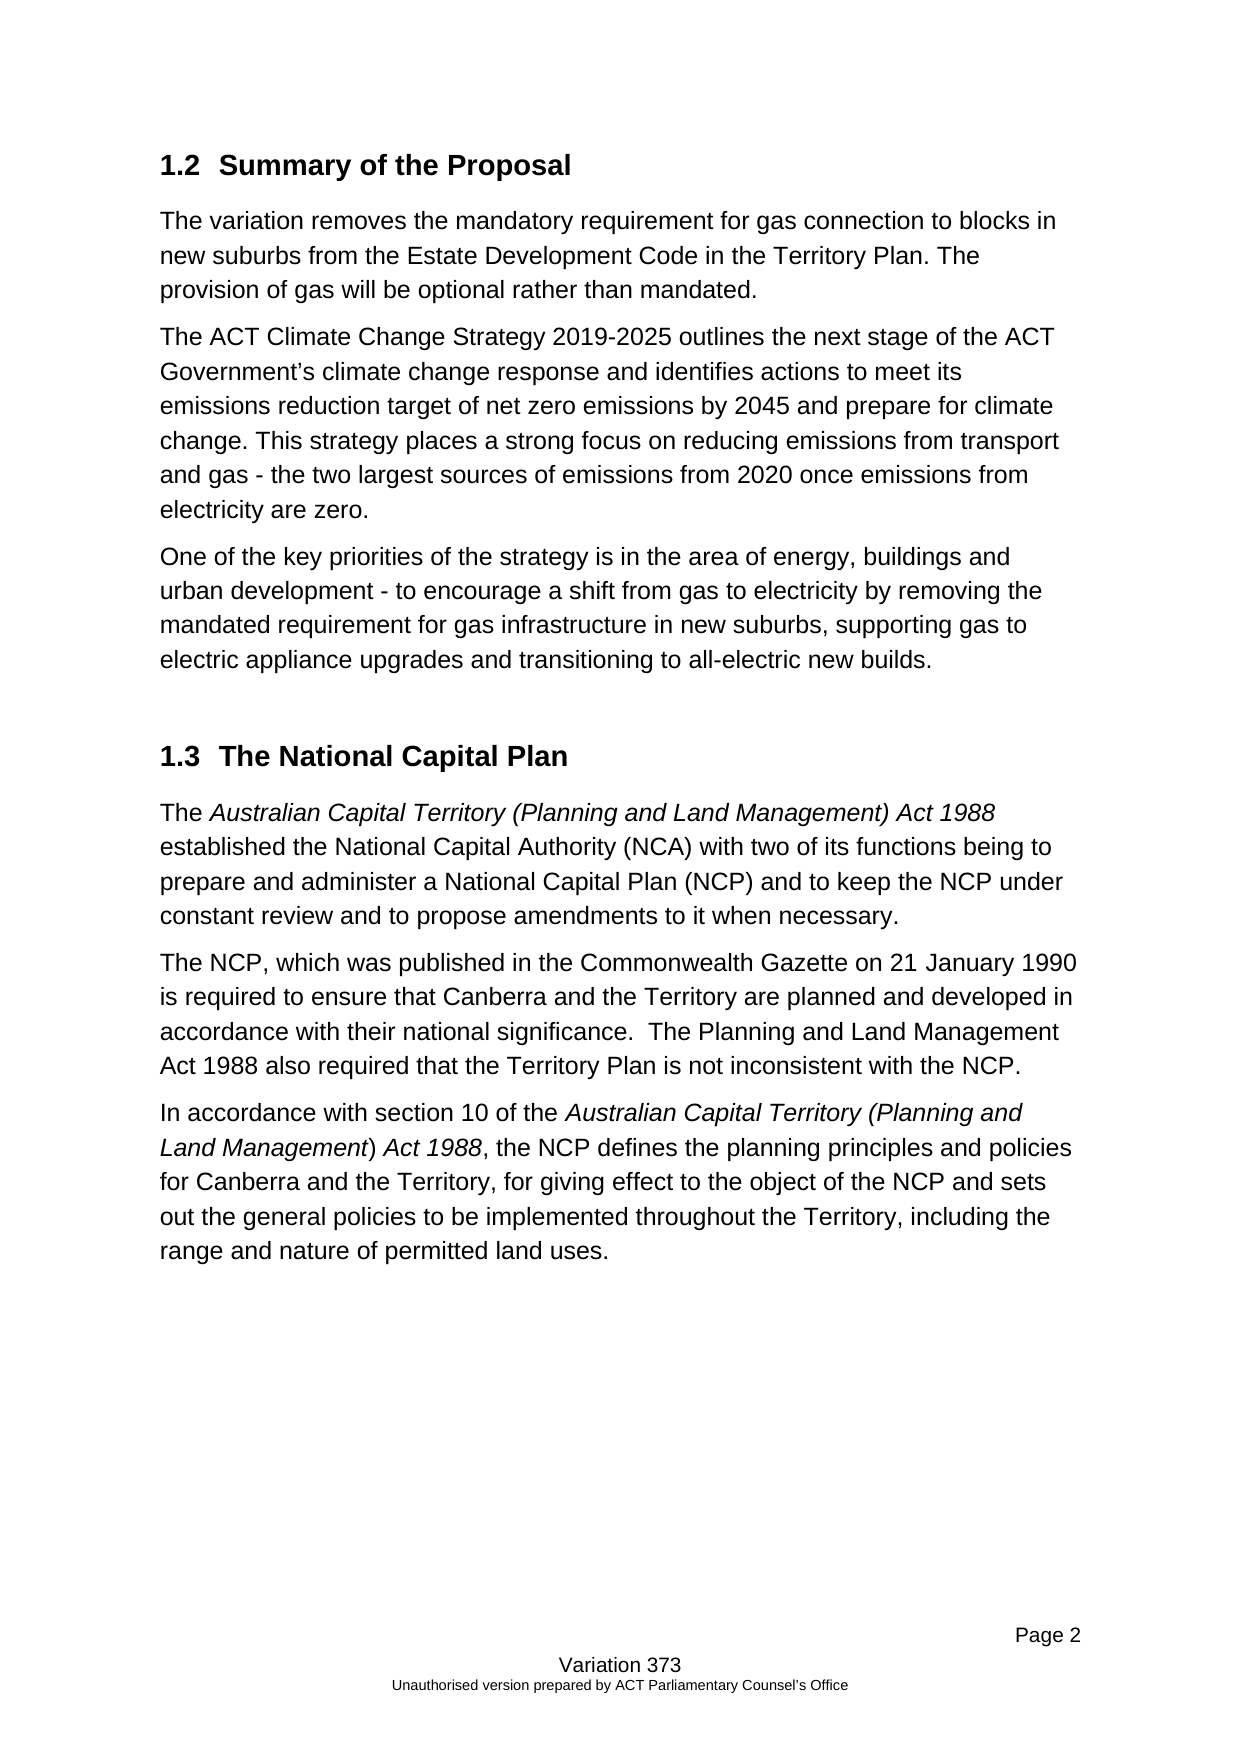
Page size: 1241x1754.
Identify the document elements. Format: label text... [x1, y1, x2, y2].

text The NCP, which was published in the Commonwealth Gazette on 21 January 1990 is required to ensure that Canberra and the Territory are planned and developed in accordance with their national significance. The Planning and Land Management Act 1988 also required that the Territory Plan is not inconsistent with the NCP. [159, 948, 1081, 1080]
text One of the key priorities of the strategy is in the area of energy, buildings and urban development - to encourage a shift from gas to electricity by removing the mandated requirement for gas infrastructure in new suburbs, supporting gas to electric appliance upgrades and transitioning to all-electric new builds. [159, 542, 1081, 674]
text Summary of the Proposal [159, 148, 1081, 181]
text The variation removes the mandatory requirement for gas connection to blocks in new suburbs from the Estate Development Code in the Territory Plan. The provision of gas will be optional rather than mandated. [159, 206, 1081, 304]
text The ACT Climate Change Strategy 2019-2025 outlines the next stage of the ACT Government’s climate change response and identifies actions to meet its emissions reduction target of net zero emissions by 2045 and prepare for climate change. This strategy places a strong focus on reducing emissions from transport and gas - the two largest sources of emissions from 2020 once emissions from electricity are zero. [159, 322, 1081, 523]
text The Australian Capital Territory (Planning and Land Management) Act 1988 established the National Capital Authority (NCA) with two of its functions being to prepare and administer a National Capital Plan (NCP) and to keep the NCP under constant review and to propose amendments to it when necessary. [159, 797, 1081, 930]
text The National Capital Plan [159, 739, 1081, 772]
text In accordance with section 10 of the Australian Capital Territory (Planning and Land Management) Act 1988, the NCP defines the planning principles and policies for Canberra and the Territory, for giving effect to the object of the NCP and sets out the general policies to be implemented throughout the Territory, including the range and nature of permitted land uses. [159, 1098, 1081, 1265]
